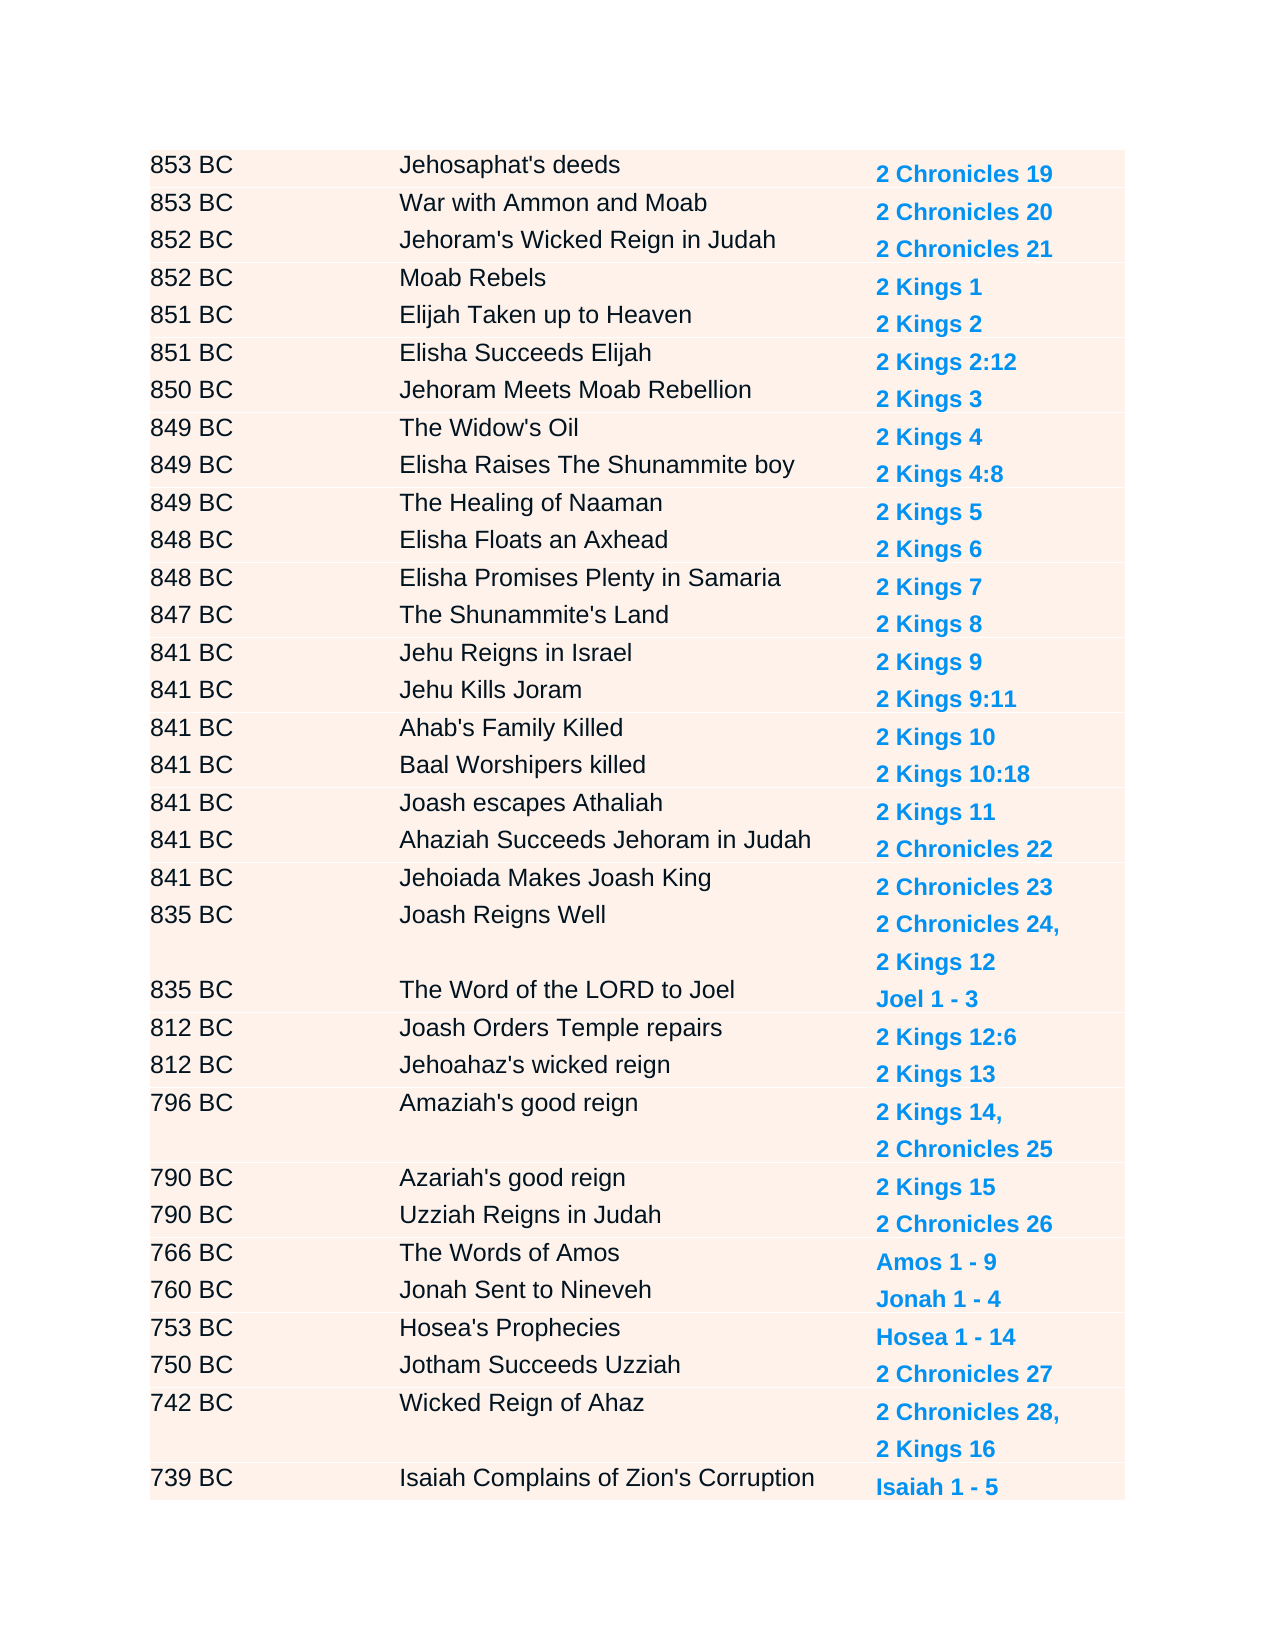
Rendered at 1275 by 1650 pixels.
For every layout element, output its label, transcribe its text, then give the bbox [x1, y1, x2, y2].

table_cell 851 BC [150, 300, 399, 337]
table_cell 2 Kings 1 [876, 263, 1125, 300]
table_cell Elijah Taken up to Heaven [399, 300, 876, 337]
table_cell 796 BC [150, 1088, 399, 1162]
table_cell Wicked Reign of Ahaz [399, 1388, 876, 1462]
table_cell 849 BC [150, 488, 399, 525]
table_cell The Words of Amos [399, 1238, 876, 1275]
table_cell 2 Chronicles 27 [876, 1350, 1125, 1387]
table_cell 739 BC [150, 1463, 399, 1500]
table_cell 2 Chronicles 21 [876, 225, 1125, 262]
table_cell 2 Kings 13 [876, 1050, 1125, 1087]
table_cell Jehoiada Makes Joash King [399, 863, 876, 900]
table_cell 848 BC [150, 525, 399, 562]
table_cell 2 Kings 2:12 [876, 338, 1125, 375]
table_cell 790 BC [150, 1163, 399, 1200]
table_cell 841 BC [150, 638, 399, 675]
table_cell 841 BC [150, 825, 399, 862]
table_cell 835 BC [150, 900, 399, 975]
table_cell 2 Chronicles 26 [876, 1200, 1125, 1237]
table_cell Azariah's good reign [399, 1163, 876, 1200]
table_cell The Word of the LORD to Joel [399, 975, 876, 1012]
table_cell 760 BC [150, 1275, 399, 1312]
table_cell Jonah 1 - 4 [876, 1275, 1125, 1312]
table_cell 2 Kings 10 [876, 713, 1125, 750]
table_cell 853 BC [150, 188, 399, 225]
table_cell 2 Kings 12:6 [876, 1013, 1125, 1050]
table_cell 2 Kings 6 [876, 525, 1125, 562]
table_cell 812 BC [150, 1013, 399, 1050]
table_cell 841 BC [150, 788, 399, 825]
table_cell Amos 1 - 9 [876, 1238, 1125, 1275]
table_cell 766 BC [150, 1238, 399, 1275]
table_cell Isaiah 1 - 5 [876, 1463, 1125, 1500]
table_cell Joash escapes Athaliah [399, 788, 876, 825]
table_cell 2 Kings 7 [876, 563, 1125, 600]
table_cell 2 Kings 9:11 [876, 675, 1125, 712]
table_cell 2 Kings 5 [876, 488, 1125, 525]
table_cell 2 Kings 4 [876, 413, 1125, 450]
table_cell Jehoram's Wicked Reign in Judah [399, 225, 876, 262]
table_cell 2 Kings 4:8 [876, 450, 1125, 487]
table_cell 2 Kings 8 [876, 600, 1125, 637]
table_cell 2 Chronicles 24, 2 Kings 12 [876, 900, 1125, 975]
table_cell 2 Kings 9 [876, 638, 1125, 675]
table_cell 852 BC [150, 225, 399, 262]
table_cell 742 BC [150, 1388, 399, 1462]
table_cell Jonah Sent to Nineveh [399, 1275, 876, 1312]
table_cell 753 BC [150, 1313, 399, 1350]
table_cell Elisha Floats an Axhead [399, 525, 876, 562]
table_cell 750 BC [150, 1350, 399, 1387]
table_cell Amaziah's good reign [399, 1088, 876, 1162]
table_cell Elisha Promises Plenty in Samaria [399, 563, 876, 600]
table_cell Joash Reigns Well [399, 900, 876, 975]
table_cell 2 Kings 14, 2 Chronicles 25 [876, 1088, 1125, 1162]
table_cell 2 Chronicles 23 [876, 863, 1125, 900]
table_cell 850 BC [150, 375, 399, 412]
table_cell Jehoahaz's wicked reign [399, 1050, 876, 1087]
table_cell Jehu Reigns in Israel [399, 638, 876, 675]
table_cell 848 BC [150, 563, 399, 600]
table_cell 790 BC [150, 1200, 399, 1237]
table_cell Jehu Kills Joram [399, 675, 876, 712]
table_cell 812 BC [150, 1050, 399, 1087]
table_cell Isaiah Complains of Zion's Corruption [399, 1463, 876, 1500]
table_cell Joash Orders Temple repairs [399, 1013, 876, 1050]
table_cell 847 BC [150, 600, 399, 637]
table_cell Uzziah Reigns in Judah [399, 1200, 876, 1237]
table_cell Jehosaphat's deeds [399, 150, 876, 187]
table_cell Elisha Succeeds Elijah [399, 338, 876, 375]
table_cell Ahaziah Succeeds Jehoram in Judah [399, 825, 876, 862]
table_cell Ahab's Family Killed [399, 713, 876, 750]
table_cell Moab Rebels [399, 263, 876, 300]
table_cell Elisha Raises The Shunammite boy [399, 450, 876, 487]
table_cell 841 BC [150, 750, 399, 787]
table_cell Hosea's Prophecies [399, 1313, 876, 1350]
table_cell Jehoram Meets Moab Rebellion [399, 375, 876, 412]
table_cell Jotham Succeeds Uzziah [399, 1350, 876, 1387]
table_cell 2 Kings 11 [876, 788, 1125, 825]
table_cell 849 BC [150, 413, 399, 450]
table_cell 849 BC [150, 450, 399, 487]
table_cell 841 BC [150, 713, 399, 750]
table_cell The Shunammite's Land [399, 600, 876, 637]
table_cell Hosea 1 - 14 [876, 1313, 1125, 1350]
table_cell 835 BC [150, 975, 399, 1012]
table_cell 852 BC [150, 263, 399, 300]
table_cell 841 BC [150, 675, 399, 712]
table_cell 2 Chronicles 28, 2 Kings 16 [876, 1388, 1125, 1462]
table_cell Joel 1 - 3 [876, 975, 1125, 1012]
table_cell 2 Kings 3 [876, 375, 1125, 412]
table_cell 2 Chronicles 20 [876, 188, 1125, 225]
table_cell War with Ammon and Moab [399, 188, 876, 225]
table_cell The Healing of Naaman [399, 488, 876, 525]
table_cell Baal Worshipers killed [399, 750, 876, 787]
table_cell 2 Kings 10:18 [876, 750, 1125, 787]
table_cell 2 Chronicles 22 [876, 825, 1125, 862]
table_cell 853 BC [150, 150, 399, 187]
table_cell 2 Kings 15 [876, 1163, 1125, 1200]
table_cell 2 Kings 2 [876, 300, 1125, 337]
table_cell 841 BC [150, 863, 399, 900]
table_cell The Widow's Oil [399, 413, 876, 450]
table_cell 851 BC [150, 338, 399, 375]
table_cell 2 Chronicles 19 [876, 150, 1125, 187]
